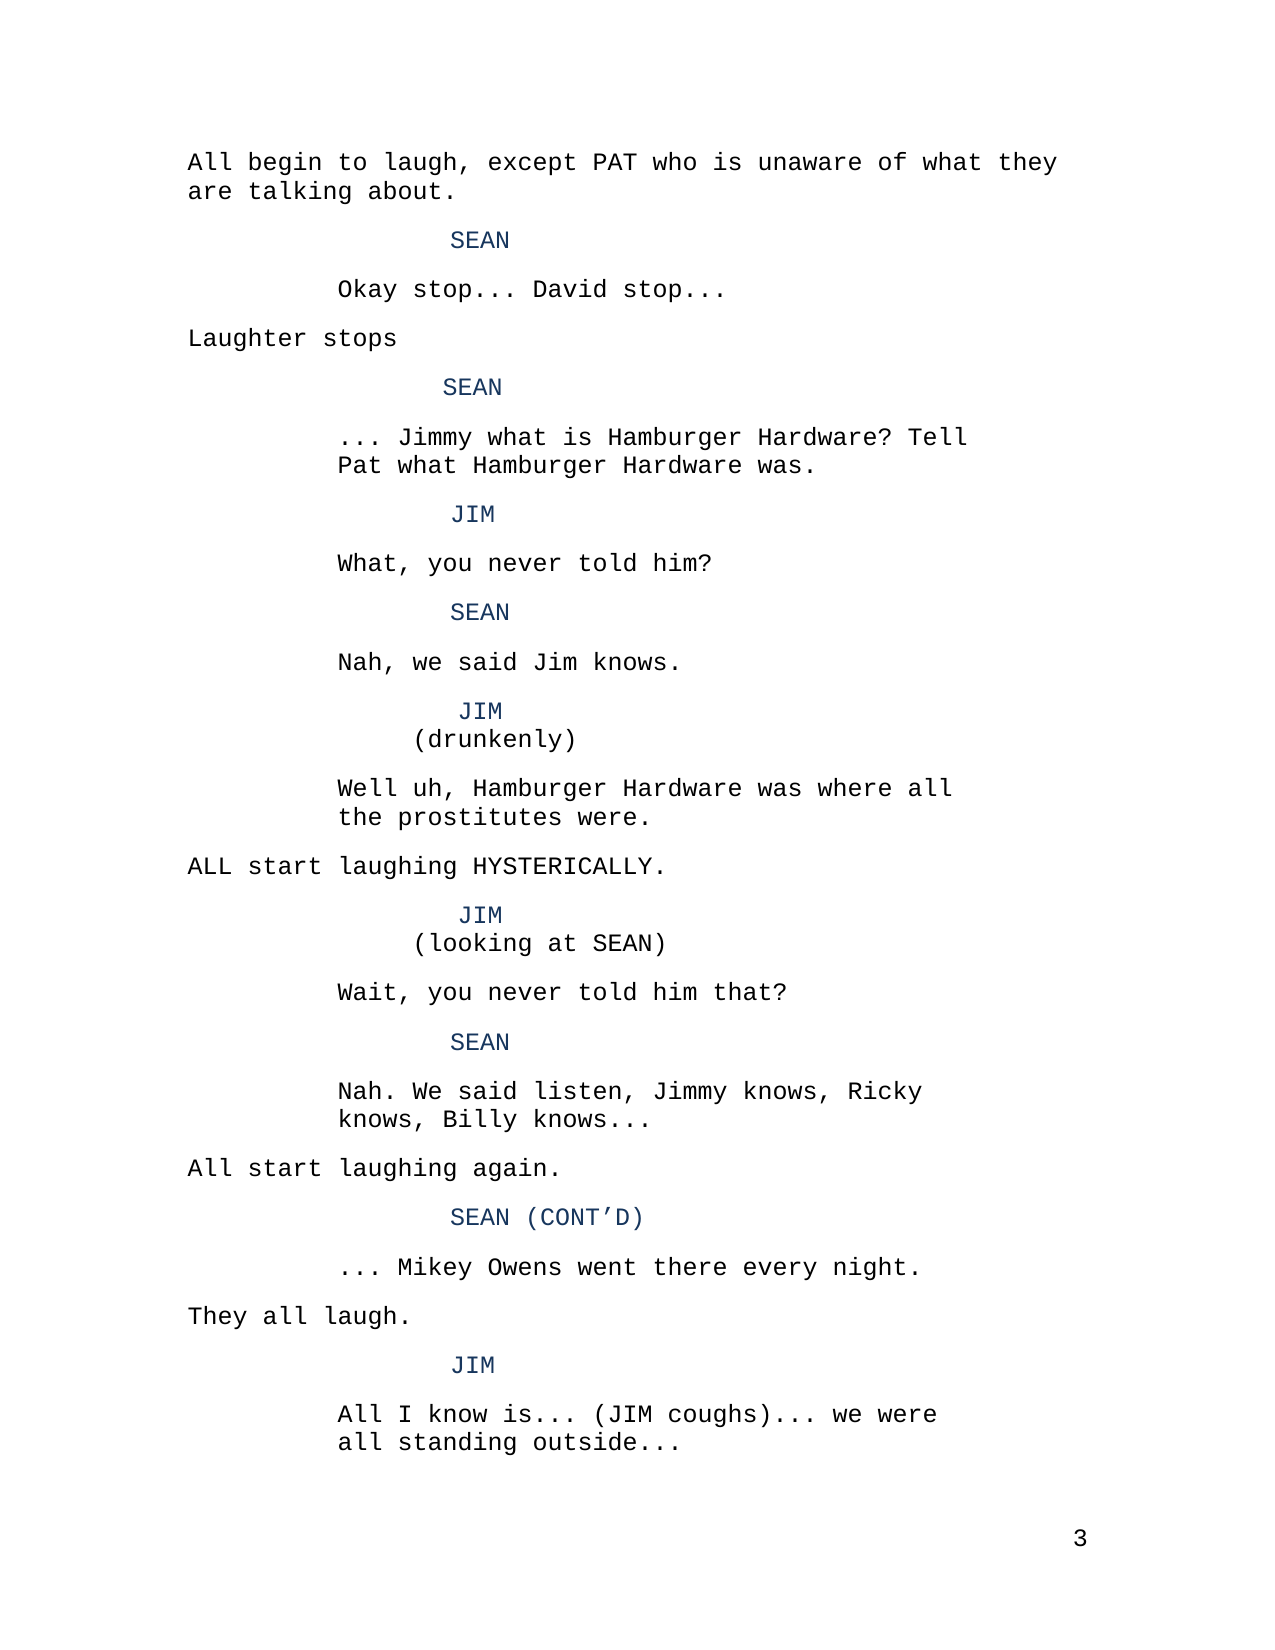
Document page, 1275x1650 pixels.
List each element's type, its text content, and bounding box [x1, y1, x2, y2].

text All begin to laugh, except PAT who is unaware of what they are talking about. [187, 150, 1087, 207]
text Well uh, Hamburger Hardware was where all the prostitutes were. [337, 776, 975, 832]
text Nah, we said Jim knows. [337, 649, 975, 677]
text sean [450, 600, 975, 628]
text jim [450, 502, 975, 530]
text All I know is... (JIM coughs)... we were all standing outside... [337, 1402, 975, 1458]
text They all laugh. [187, 1303, 1087, 1332]
text ALL start laughing HYSTERICALLY. [187, 853, 1087, 882]
text What, you never told him? [337, 551, 975, 579]
text jim (looking at SEAN) [337, 902, 975, 959]
text SEAN [450, 1029, 975, 1057]
text Nah. We said listen, Jimmy knows, Ricky knows, Billy knows... [337, 1078, 975, 1135]
text jim [450, 1352, 975, 1381]
text sean [450, 227, 975, 256]
text Okay stop... David stop... [337, 277, 975, 305]
text SEAN [337, 375, 975, 403]
text sean (cont’d) [450, 1205, 975, 1233]
text ... Jimmy what is Hamburger Hardware? Tell Pat what Hamburger Hardware was. [337, 424, 975, 481]
text jim (drunkenly) [337, 698, 975, 755]
text ... Mikey Owens went there every night. [337, 1254, 975, 1282]
text All start laughing again. [187, 1156, 1087, 1184]
text Laughter stops [187, 326, 1087, 354]
text Wait, you never told him that? [337, 980, 975, 1008]
